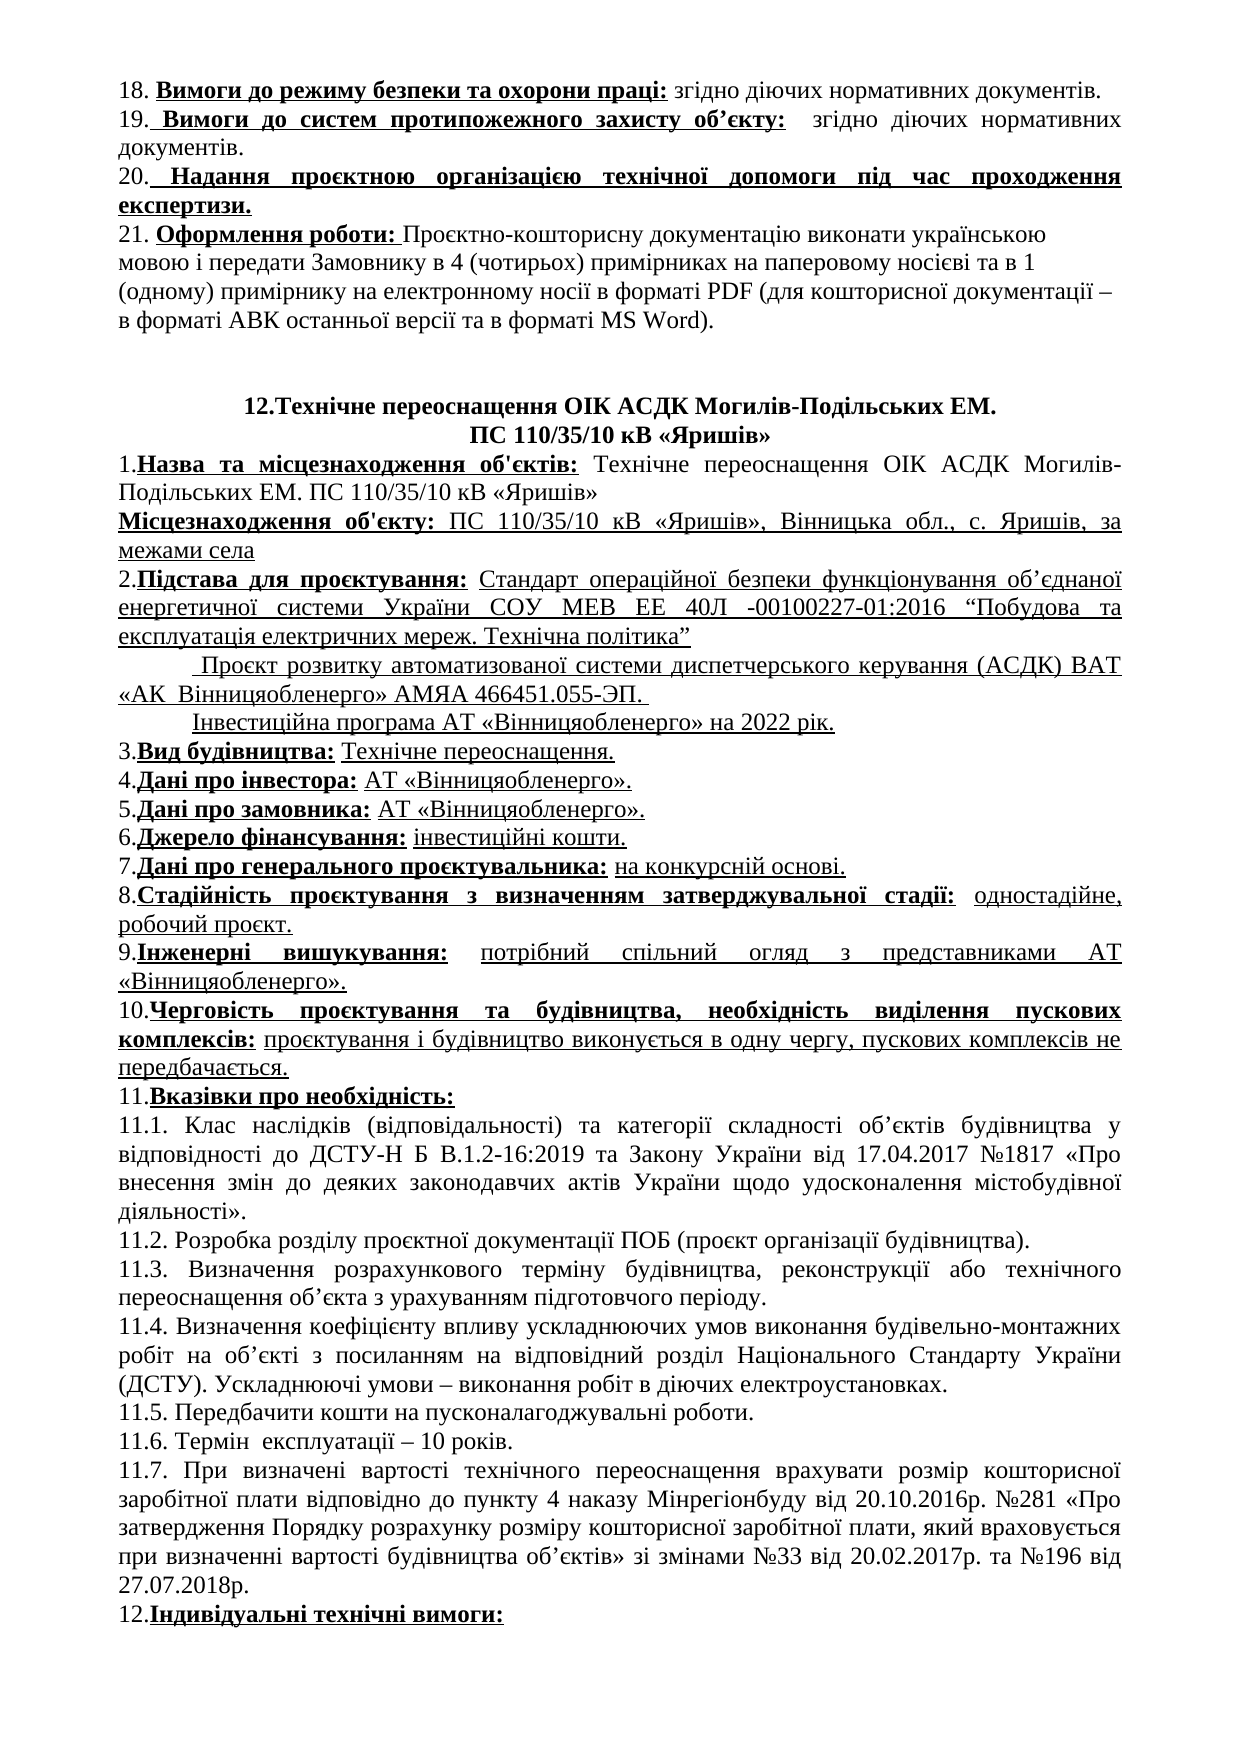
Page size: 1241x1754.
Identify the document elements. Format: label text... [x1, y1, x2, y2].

text Проєкт розвитку автоматизованої системи диспетчерського керування (АСДК) ВАТ «АК Вінницяобленерго» АМЯА 466451.055-ЭП. [118, 650, 1122, 707]
text 1.Назва та місцезнаходження об'єктів: Технічне переоснащення ОІК АСДК Могилів-Подільських ЕМ. ПС 110/35/10 кВ «Яришів» [118, 449, 1122, 506]
text 8.Стадійність проєктування з визначенням затверджувальної стадії: одностадійне, робочий проєкт. [118, 880, 1122, 937]
text Місцезнаходження об'єкту: ПС 110/35/10 кВ «Яришів», Вінницька обл., с. Яришів, за межами села [118, 506, 1122, 531]
text 3.Вид будівництва: Технічне переоснащення. [400, 736, 1122, 765]
text 11.Вказівки про необхідність: [118, 1081, 1122, 1110]
text 11.2. Розробка розділу проєктної документації ПОБ (проєкт організації будівництва). [118, 1225, 1122, 1254]
text Інвестиційна програма АТ «Вінницяобленерго» на 2022 рік. [118, 707, 1122, 736]
text 11.6. Термін експлуатації – 10 років. [118, 1426, 1122, 1455]
text 19. Вимоги до систем протипожежного захисту об’єкту: згідно діючих нормативних документів. [118, 104, 1122, 161]
text 20. Надання проєктною організацією технічної допомоги під час проходження експертизи. [118, 161, 1122, 219]
text 21. Оформлення роботи: Проєктно-кошторисну документацію виконати українською мовою і передати Замовнику в 4 (чотирьох) примірниках на паперовому носієві та в 1 (одному) примірнику на електронному носії в форматі PDF (для кошторисної документації – в форматі АВК останньої версії та в форматі MS Word). [118, 219, 1122, 334]
text ПС 110/35/10 кВ «Яришів» [118, 420, 1122, 449]
text 11.7. При визначені вартості технічного переоснащення врахувати розмір кошторисної заробітної плати відповідно до пункту 4 наказу Мінрегіонбуду від 20.10.2016р. №281 «Про затвердження Порядку розрахунку розміру кошторисної заробітної плати, який враховується при визначенні вартості будівництва об’єктів» зі змінами №33 від 20.02.2017р. та №196 від 27.07.2018р. [118, 1455, 1122, 1599]
text 10.Черговість проєктування та будівництва, необхідність виділення пускових комплексів: проєктування і будівництво виконується в одну чергу, пускових комплексів не передбачається. [118, 995, 1122, 1081]
text 11.1. Клас наслідків (відповідальності) та категорії складності об’єктів будівництва у відповідності до ДСТУ-Н Б В.1.2-16:2019 та Закону України від 17.04.2017 №1817 «Про внесення змін до деяких законодавчих актів України щодо удосконалення містобудівної діяльності». [118, 1110, 1122, 1225]
text 11.3. Визначення розрахункового терміну будівництва, реконструкції або технічного переоснащення об’єкта з урахуванням підготовчого періоду. [118, 1254, 1122, 1311]
text 5.Дані про замовника: АТ «Вінницяобленерго». [118, 794, 1122, 822]
text 18. Вимоги до режиму безпеки та охорони праці: згідно діючих нормативних документів. [118, 75, 1122, 104]
text 9.Інженерні вишукування: потрібний спільний огляд з представниками АТ «Вінницяобленерго». [118, 937, 1122, 995]
text 2.Підстава для проєктування: Стандарт операційної безпеки функціонування об’єднаної енергетичної системи України СОУ МЕВ ЕЕ 40Л -00100227-01:2016 “Побудова та експлуатація електричних мереж. Технічна політика” [118, 564, 1122, 617]
text 4.Дані про інвестора: АТ «Вінницяобленерго». [118, 765, 1122, 794]
text 12.Технічне переоснащення ОІК АСДК Могилів-Подільських ЕМ. [118, 391, 1122, 420]
text Місцезнаходження об'єкту: ПС 110/35/10 кВ «Яришів», Вінницька обл., с. Яришів, за межами села [118, 533, 1122, 564]
text 12.Індивідуальні технічні вимоги: [118, 1599, 1122, 1627]
text 6.Джерело фінансування: інвестиційні кошти. [118, 822, 1122, 851]
text 7.Дані про генерального проєктувальника: на конкурсній основі. [118, 851, 1122, 880]
text 11.5. Передбачити кошти на пусконалагоджувальні роботи. [118, 1397, 1122, 1426]
text 2.Підстава для проєктування: Стандарт операційної безпеки функціонування об’єднаної енергетичної системи України СОУ МЕВ ЕЕ 40Л -00100227-01:2016 “Побудова та експлуатація електричних мереж. Технічна політика” [118, 619, 1122, 650]
text 11.4. Визначення коефіцієнту впливу ускладнюючих умов виконання будівельно-монтажних робіт на об’єкті з посиланням на відповідний розділ Національного Стандарту України (ДСТУ). Ускладнюючі умови – виконання робіт в діючих електроустановках. [118, 1311, 1122, 1397]
